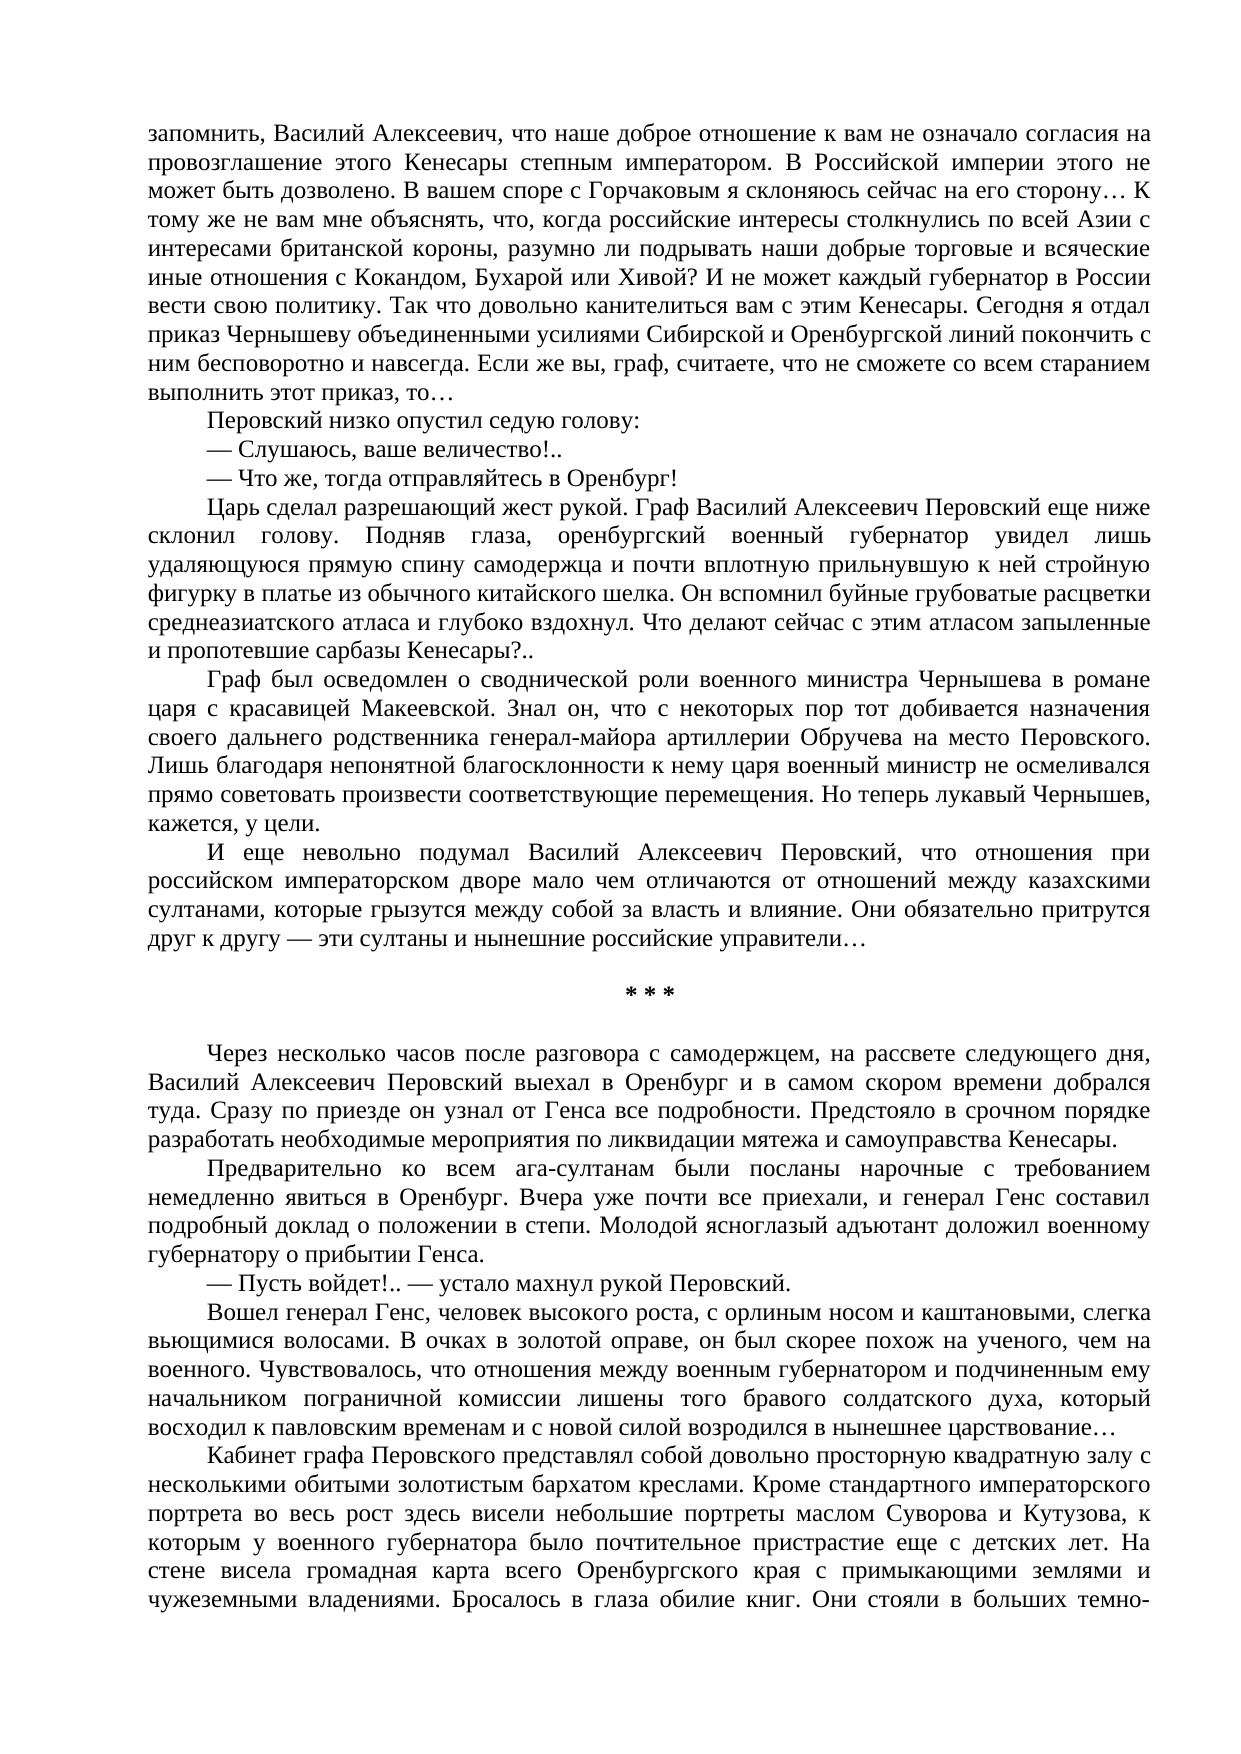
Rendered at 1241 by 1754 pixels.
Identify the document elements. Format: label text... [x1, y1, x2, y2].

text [148, 1441, 1152, 1613]
text И еще невольно подумал Василий Алексеевич Перовский, что отношения при российском императорском дворе мало чем отличаются от отношений между казахскими султанами, которые грызутся между собой за власть и влияние. Они обязательно притрутся друг к другу — эти султаны и нынешние российские управители… [148, 837, 1152, 952]
text — Что же, тогда отправляйтесь в Оренбург! [148, 463, 1152, 492]
text Царь сделал разрешающий жест рукой. Граф Василий Алексеевич Перовский еще ниже склонил голову. Подняв глаза, оренбургский военный губернатор увидел лишь удаляющуюся прямую спину самодержца и почти вплотную прильнувшую к ней стройную фигурку в платье из обычного китайского шелка. Он вспомнил буйные грубоватые расцветки среднеазиатского атласа и глубоко вздохнул. Что делают сейчас с этим атласом запыленные и пропотевшие сарбазы Кенесары?.. [148, 492, 1152, 664]
text Предварительно ко всем ага-султанам были посланы нарочные с требованием немедленно явиться в Оренбург. Вчера уже почти все приехали, и генерал Генс составил подробный доклад о положении в степи. Молодой ясноглазый адъютант доложил военному губернатору о прибытии Генса. [148, 1153, 1152, 1268]
text Через несколько часов после разговора с самодержцем, на рассвете следующего дня, Василий Алексеевич Перовский выехал в Оренбург и в самом скором времени добрался туда. Сразу по приезде он узнал от Генса все подробности. Предстояло в срочном порядке разработать необходимые мероприятия по ликвидации мятежа и самоуправства Кенесары. [148, 1038, 1152, 1153]
text Вошел генерал Генс, человек высокого роста, с орлиным носом и каштановыми, слегка вьющимися волосами. В очках в золотой оправе, он был скорее похож на ученого, чем на военного. Чувствовалось, что отношения между военным губернатором и подчиненным ему начальником пограничной комиссии лишены того бравого солдатского духа, который восходил к павловским временам и с новой силой возродился в нынешнее царствование… [148, 1297, 1152, 1441]
text — Слушаюсь, ваше величество!.. [148, 434, 1152, 463]
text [148, 118, 1152, 406]
text Перовский низко опустил седую голову: [148, 406, 1152, 434]
text Граф был осведомлен о своднической роли военного министра Чернышева в романе царя с красавицей Макеевской. Знал он, что с некоторых пор тот добивается назначения своего дальнего родственника генерал-майора артиллерии Обручева на место Перовского. Лишь благодаря непонятной благосклонности к нему царя военный министр не осмеливался прямо советовать произвести соответствующие перемещения. Но теперь лукавый Чернышев, кажется, у цели. [148, 664, 1152, 837]
text — Пусть войдет!.. — устало махнул рукой Перовский. [148, 1268, 1152, 1297]
subtitle * * * [148, 981, 1152, 1009]
